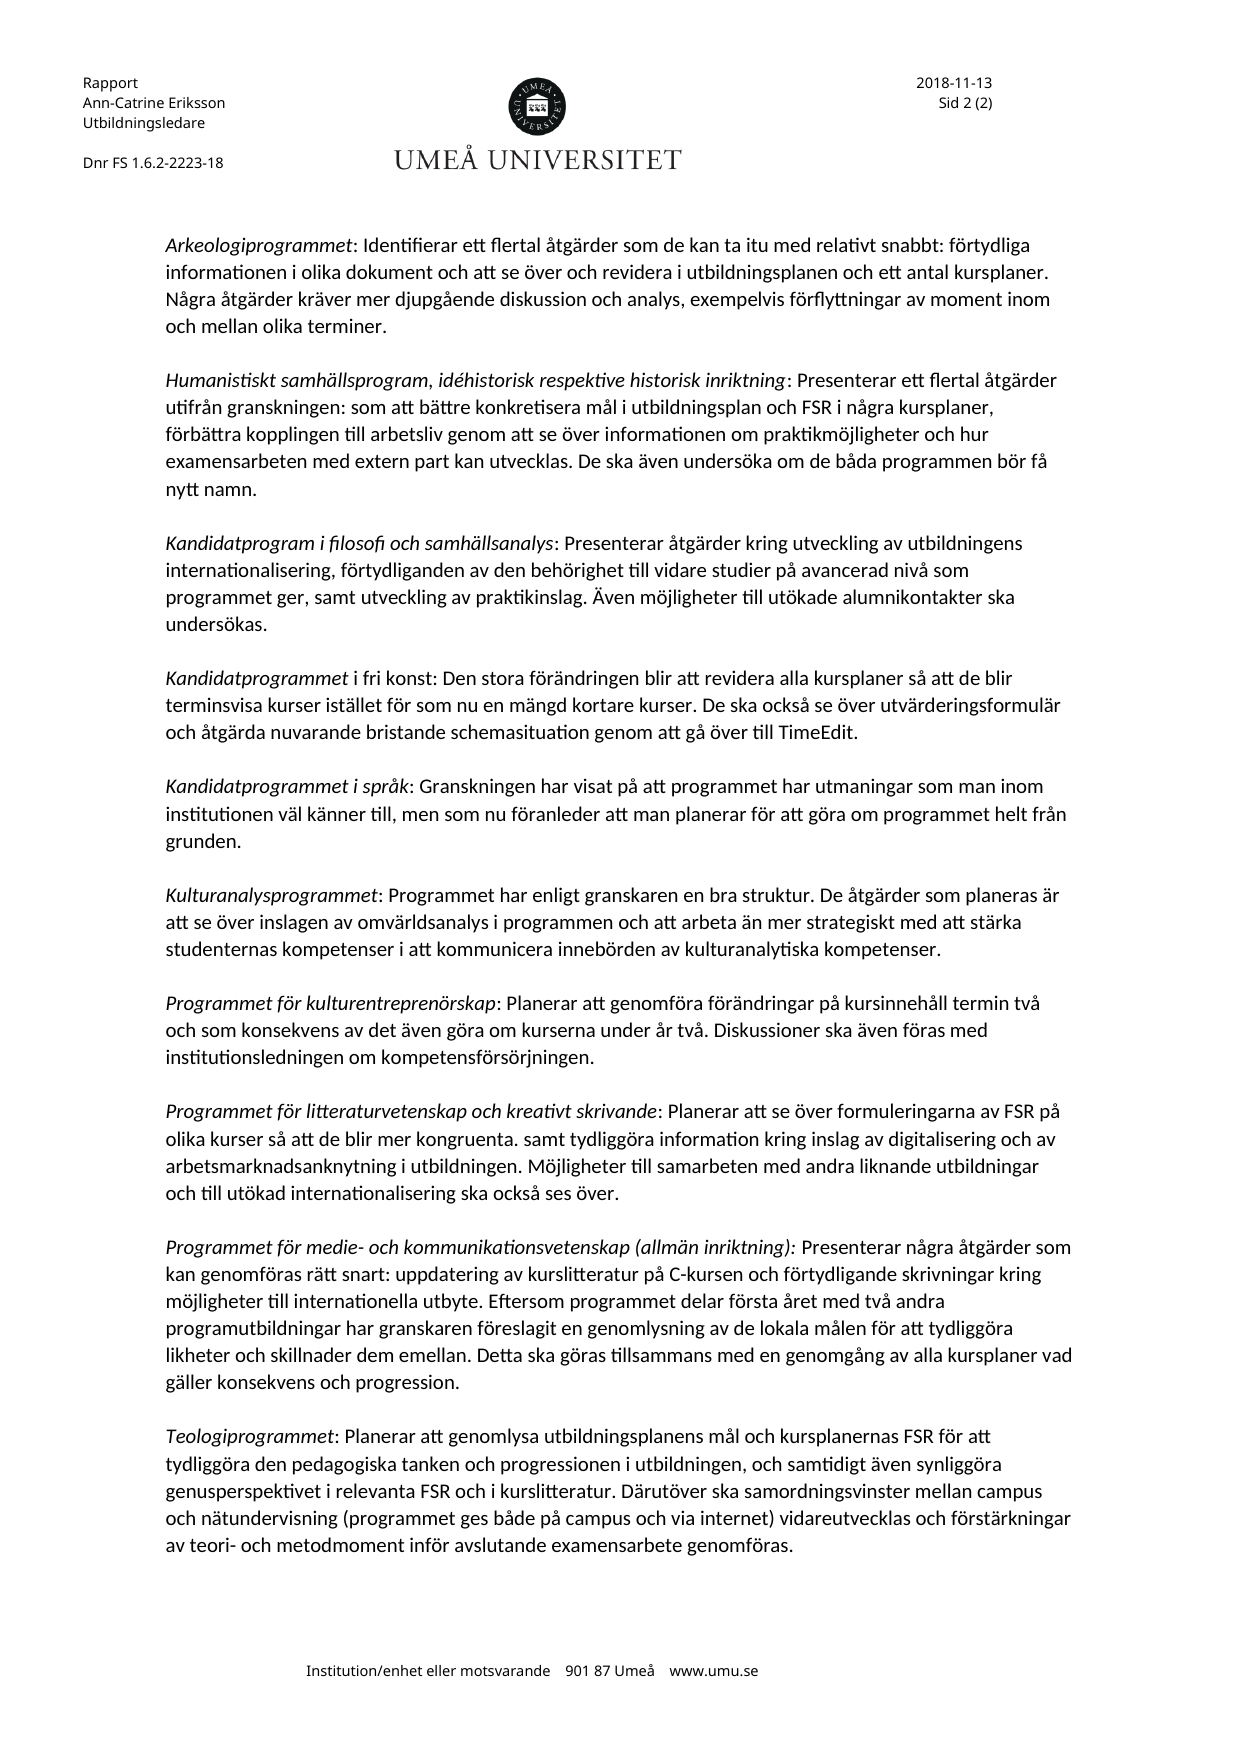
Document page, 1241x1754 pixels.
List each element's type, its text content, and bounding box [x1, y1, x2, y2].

text Kandidatprogrammet i språk: Granskningen har visat på att programmet har utmaningar som man inom institutionen väl känner till, men som nu föranleder att man planerar för att göra om programmet helt från grunden. [165, 772, 1075, 853]
text Programmet för medie- och kommunikationsvetenskap (allmän inriktning): Presenterar några åtgärder som kan genomföras rätt snart: uppdatering av kurslitteratur på C-kursen och förtydligande skrivningar kring möjligheter till internationella utbyte. Eftersom programmet delar första året med två andra programutbildningar har granskaren föreslagit en genomlysning av de lokala målen för att tydliggöra likheter och skillnader dem emellan. Detta ska göras tillsammans med en genomgång av alla kursplaner vad gäller konsekvens och progression. [165, 1232, 1075, 1395]
text Teologiprogrammet: Planerar att genomlysa utbildningsplanens mål och kursplanernas FSR för att tydliggöra den pedagogiska tanken och progressionen i utbildningen, och samtidigt även synliggöra genusperspektivet i relevanta FSR och i kurslitteratur. Därutöver ska samordningsvinster mellan campus och nätundervisning (programmet ges både på campus och via internet) vidareutvecklas och förstärkningar av teori- och metodmoment inför avslutande examensarbete genomföras. [165, 1422, 1075, 1557]
text Kulturanalysprogrammet: Programmet har enligt granskaren en bra struktur. De åtgärder som planeras är att se över inslagen av omvärldsanalys i programmen och att arbeta än mer strategiskt med att stärka studenternas kompetenser i att kommunicera innebörden av kulturanalytiska kompetenser. [165, 880, 1075, 962]
text Arkeologiprogrammet: Identifierar ett flertal åtgärder som de kan ta itu med relativt snabbt: förtydliga informationen i olika dokument och att se över och revidera i utbildningsplanen och ett antal kursplaner. Några åtgärder kräver mer djupgående diskussion och analys, exempelvis förflyttningar av moment inom och mellan olika terminer. [165, 230, 1075, 339]
text Programmet för litteraturvetenskap och kreativt skrivande: Planerar att se över formuleringarna av FSR på olika kurser så att de blir mer kongruenta. samt tydliggöra information kring inslag av digitalisering och av arbetsmarknadsanknytning i utbildningen. Möjligheter till samarbeten med andra liknande utbildningar och till utökad internationalisering ska också ses över. [165, 1097, 1075, 1205]
text Programmet för kulturentreprenörskap: Planerar att genomföra förändringar på kursinnehåll termin två och som konsekvens av det även göra om kurserna under år två. Diskussioner ska även föras med institutionsledningen om kompetensförsörjningen. [165, 989, 1075, 1070]
text Humanistiskt samhällsprogram, idéhistorisk respektive historisk inriktning: Presenterar ett flertal åtgärder utifrån granskningen: som att bättre konkretisera mål i utbildningsplan och FSR i några kursplaner, förbättra kopplingen till arbetsliv genom att se över informationen om praktikmöjligheter och hur examensarbeten med extern part kan utvecklas. De ska även undersöka om de båda programmen bör få nytt namn. [165, 366, 1075, 501]
text Kandidatprogrammet i fri konst: Den stora förändringen blir att revidera alla kursplaner så att de blir terminsvisa kurser istället för som nu en mängd kortare kurser. De ska också se över utvärderingsformulär och åtgärda nuvarande bristande schemasituation genom att gå över till TimeEdit. [165, 664, 1075, 745]
text Kandidatprogram i filosofi och samhällsanalys: Presenterar åtgärder kring utveckling av utbildningens internationalisering, förtydliganden av den behörighet till vidare studier på avancerad nivå som programmet ger, samt utveckling av praktikinslag. Även möjligheter till utökade alumnikontakter ska undersökas. [165, 528, 1075, 637]
